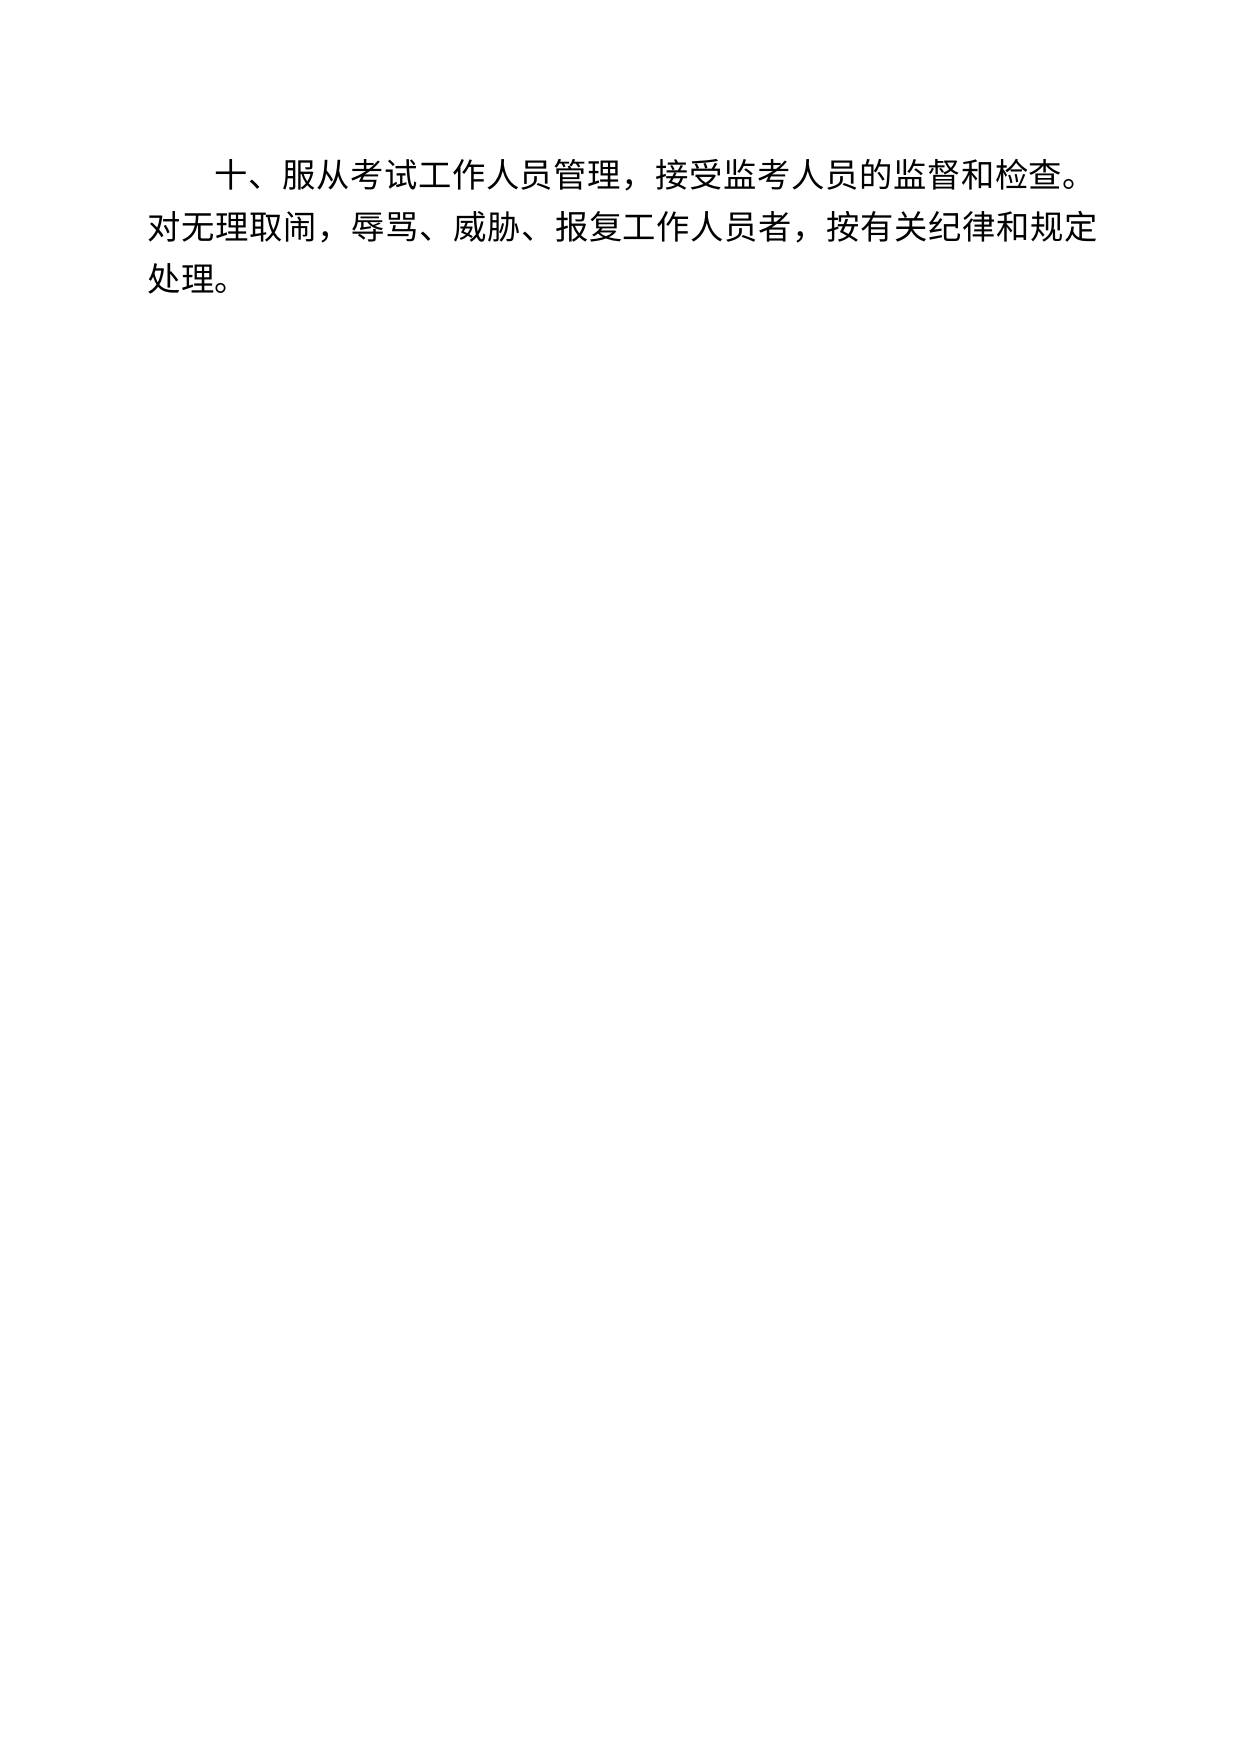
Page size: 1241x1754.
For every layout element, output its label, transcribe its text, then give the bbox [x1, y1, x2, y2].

text 十、服从考试工作人员管理，接受监考人员的监督和检查。对无理取闹，辱骂、威胁、报复工作人员者，按有关纪律和规定处理。 [148, 146, 1098, 302]
